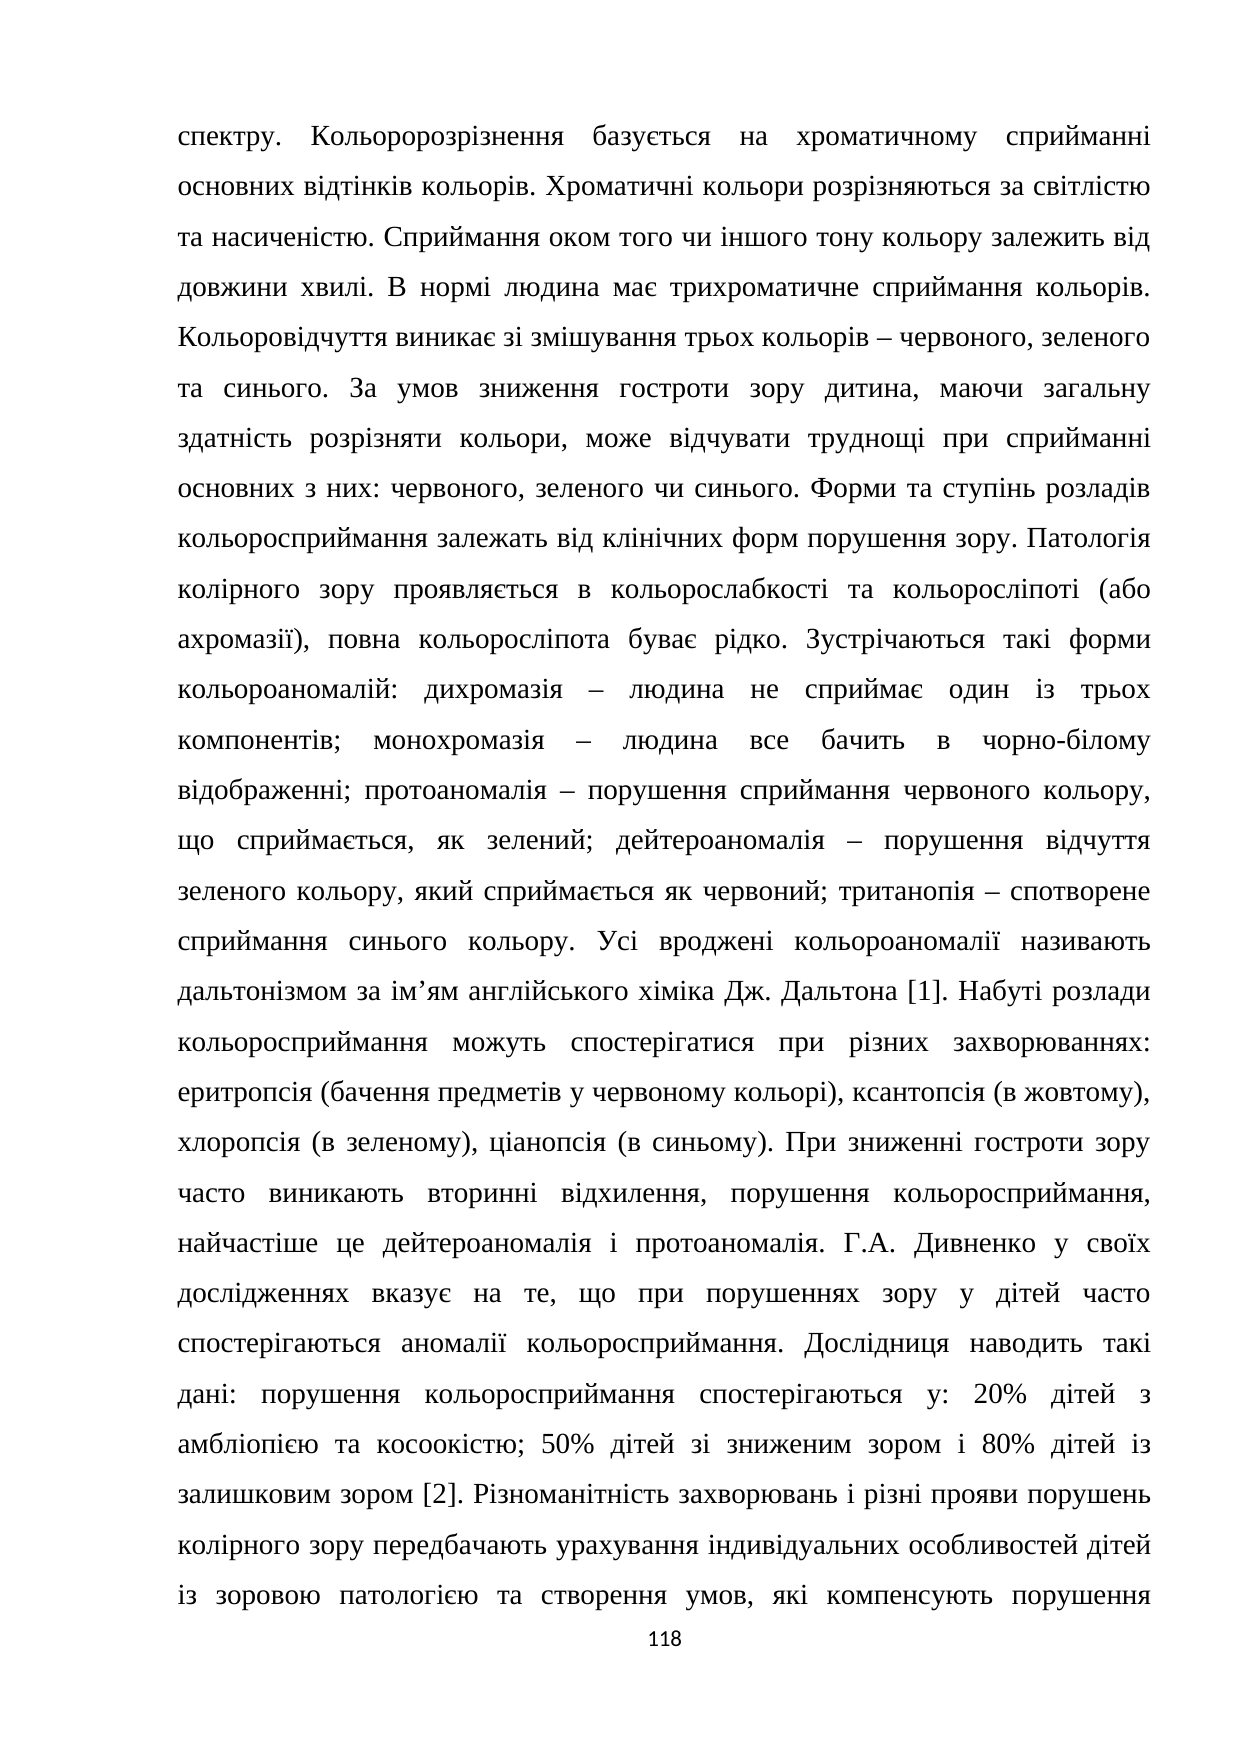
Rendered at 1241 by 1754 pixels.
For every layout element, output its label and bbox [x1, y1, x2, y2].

text [177, 118, 1152, 1611]
